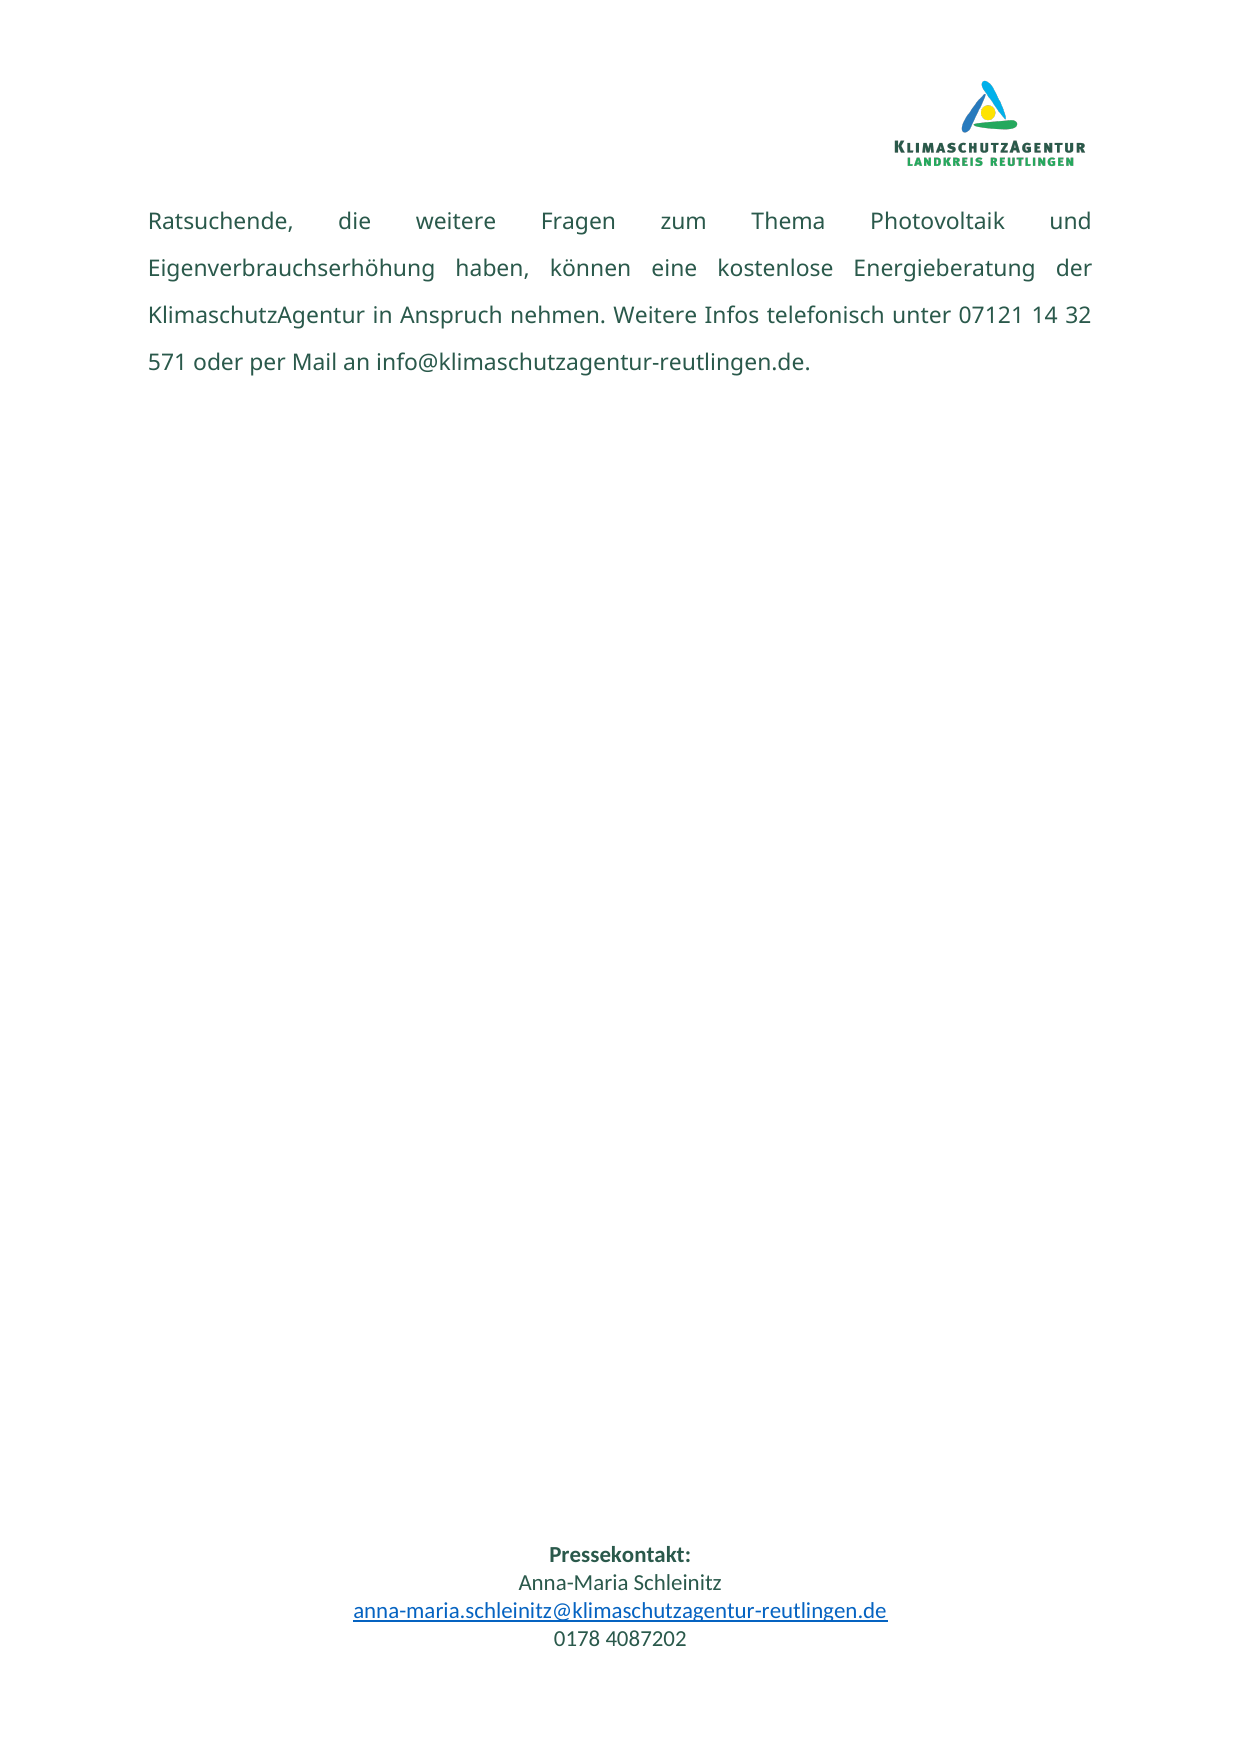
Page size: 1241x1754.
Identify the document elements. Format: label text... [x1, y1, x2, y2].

picture [886, 73, 1093, 178]
text Ratsuchende, die weitere Fragen zum Thema Photovoltaik und Eigenverbrauchserhöhung haben, können eine kostenlose Energieberatung der KlimaschutzAgentur in Anspruch nehmen. Weitere Infos telefonisch unter 07121 14 32 571 oder per Mail an info@klimaschutzagentur-reutlingen.de. [148, 205, 1093, 377]
